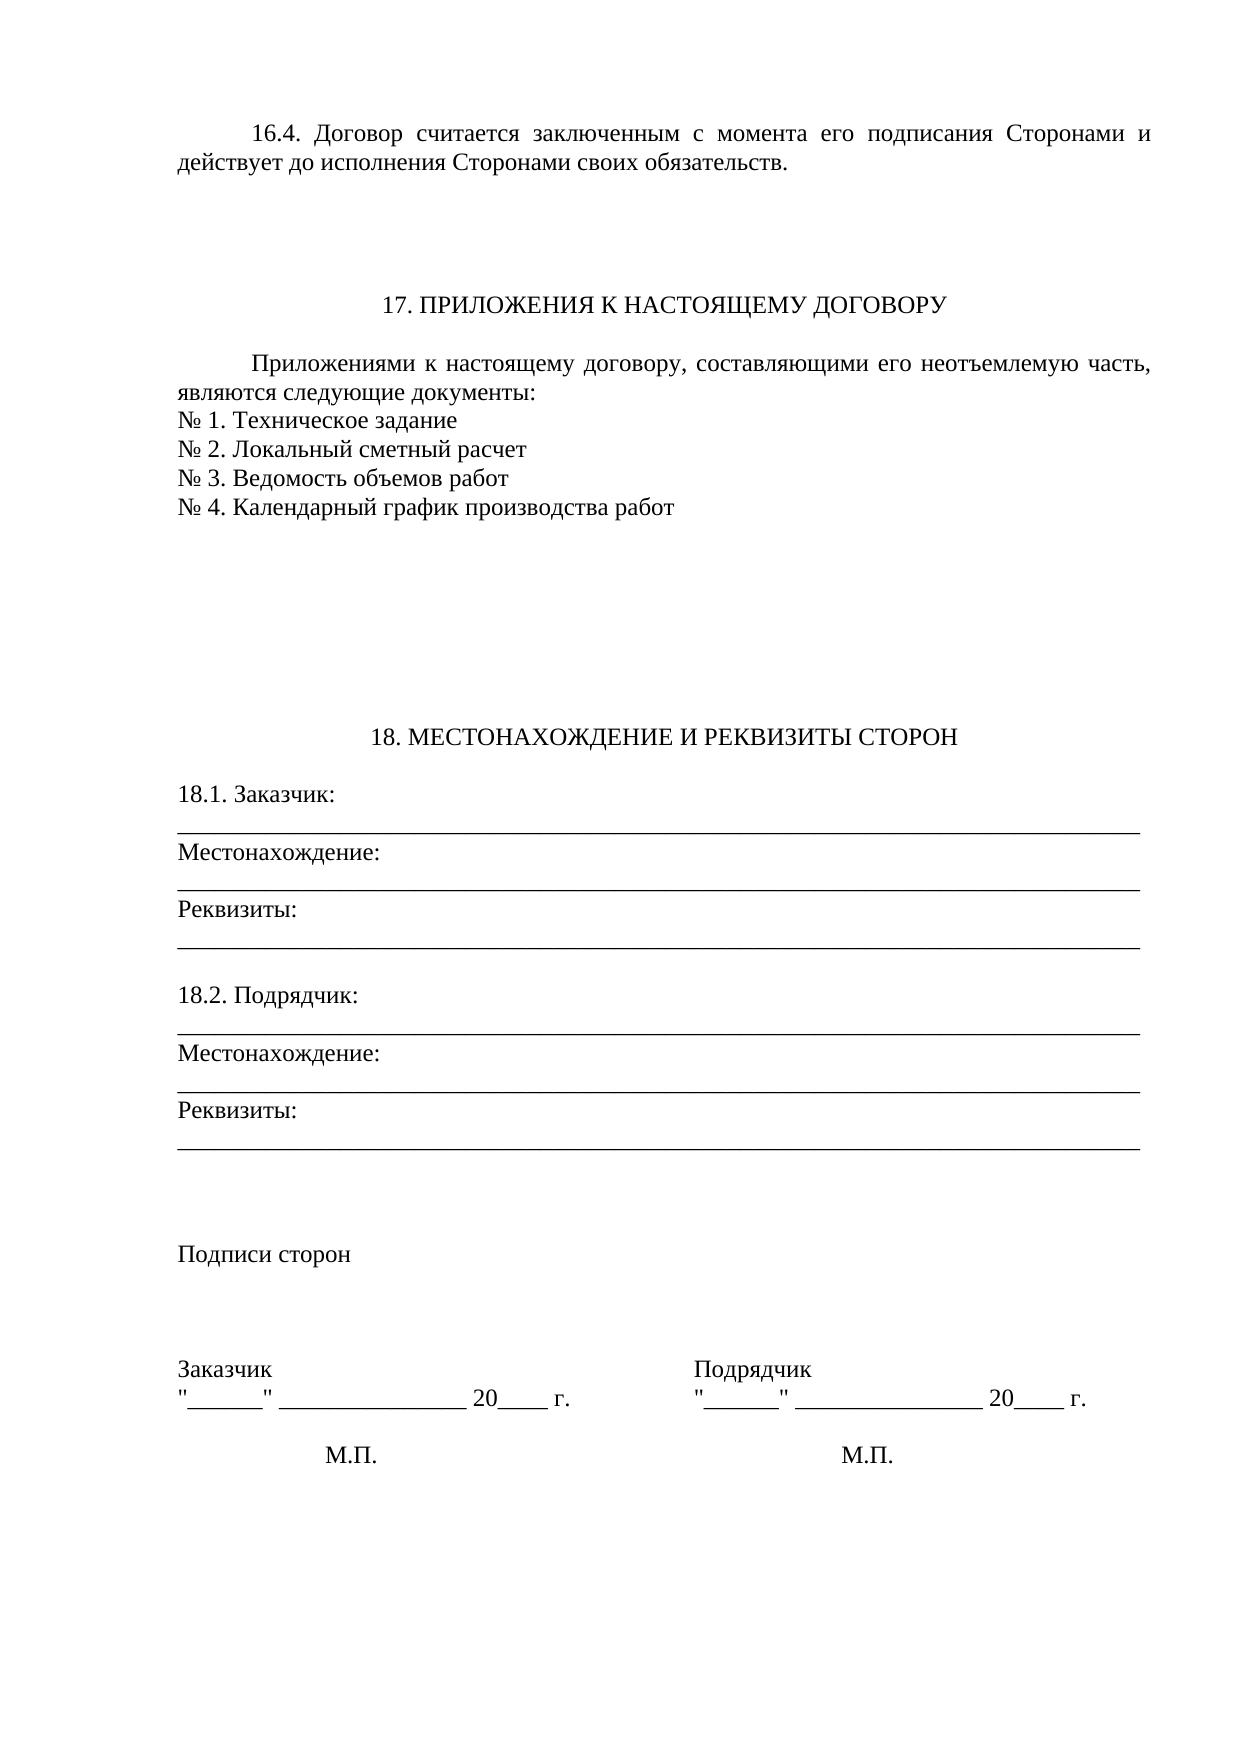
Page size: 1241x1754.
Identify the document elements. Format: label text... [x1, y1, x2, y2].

text _____________________________________________________________________________ [177, 1124, 1152, 1153]
text _____________________________________________________________________________ [177, 923, 1152, 952]
text № 1. Техническое задание [177, 406, 1152, 434]
text № 4. Календарный график производства работ [177, 492, 1152, 521]
text 18.1. Заказчик: [177, 779, 1152, 808]
text 18. МЕСТОНАХОЖДЕНИЕ И РЕКВИЗИТЫ СТОРОН [177, 722, 1152, 751]
text Местонахождение: _____________________________________________________________________________ [177, 1038, 1152, 1096]
text _____________________________________________________________________________ [177, 866, 1152, 894]
text "______" _______________ 20____ г. "______" _______________ 20____ г. [177, 1383, 1152, 1412]
text № 3. Ведомость объемов работ [177, 463, 1152, 492]
text Местонахождение: [177, 837, 1152, 866]
text 16.4. Договор считается заключенным с момента его подписания Сторонами и действует до исполнения Сторонами своих обязательств. [177, 118, 1152, 176]
text Подписи сторон [177, 1239, 1152, 1268]
text _____________________________________________________________________________ [177, 808, 1152, 837]
text Приложениями к настоящему договору, составляющими его неотъемлемую часть, являются следующие документы: [177, 348, 1152, 406]
text 17. ПРИЛОЖЕНИЯ К НАСТОЯЩЕМУ ДОГОВОРУ [177, 291, 1152, 319]
text Реквизиты: [177, 1096, 1152, 1124]
text Реквизиты: [177, 894, 1152, 923]
text М.П. М.П. [325, 1441, 1152, 1469]
text Заказчик Подрядчик [177, 1354, 1152, 1383]
text _____________________________________________________________________________ [177, 1009, 1152, 1038]
text № 2. Локальный сметный расчет [177, 434, 1152, 463]
text 18.2. Подрядчик: [177, 981, 1152, 1009]
